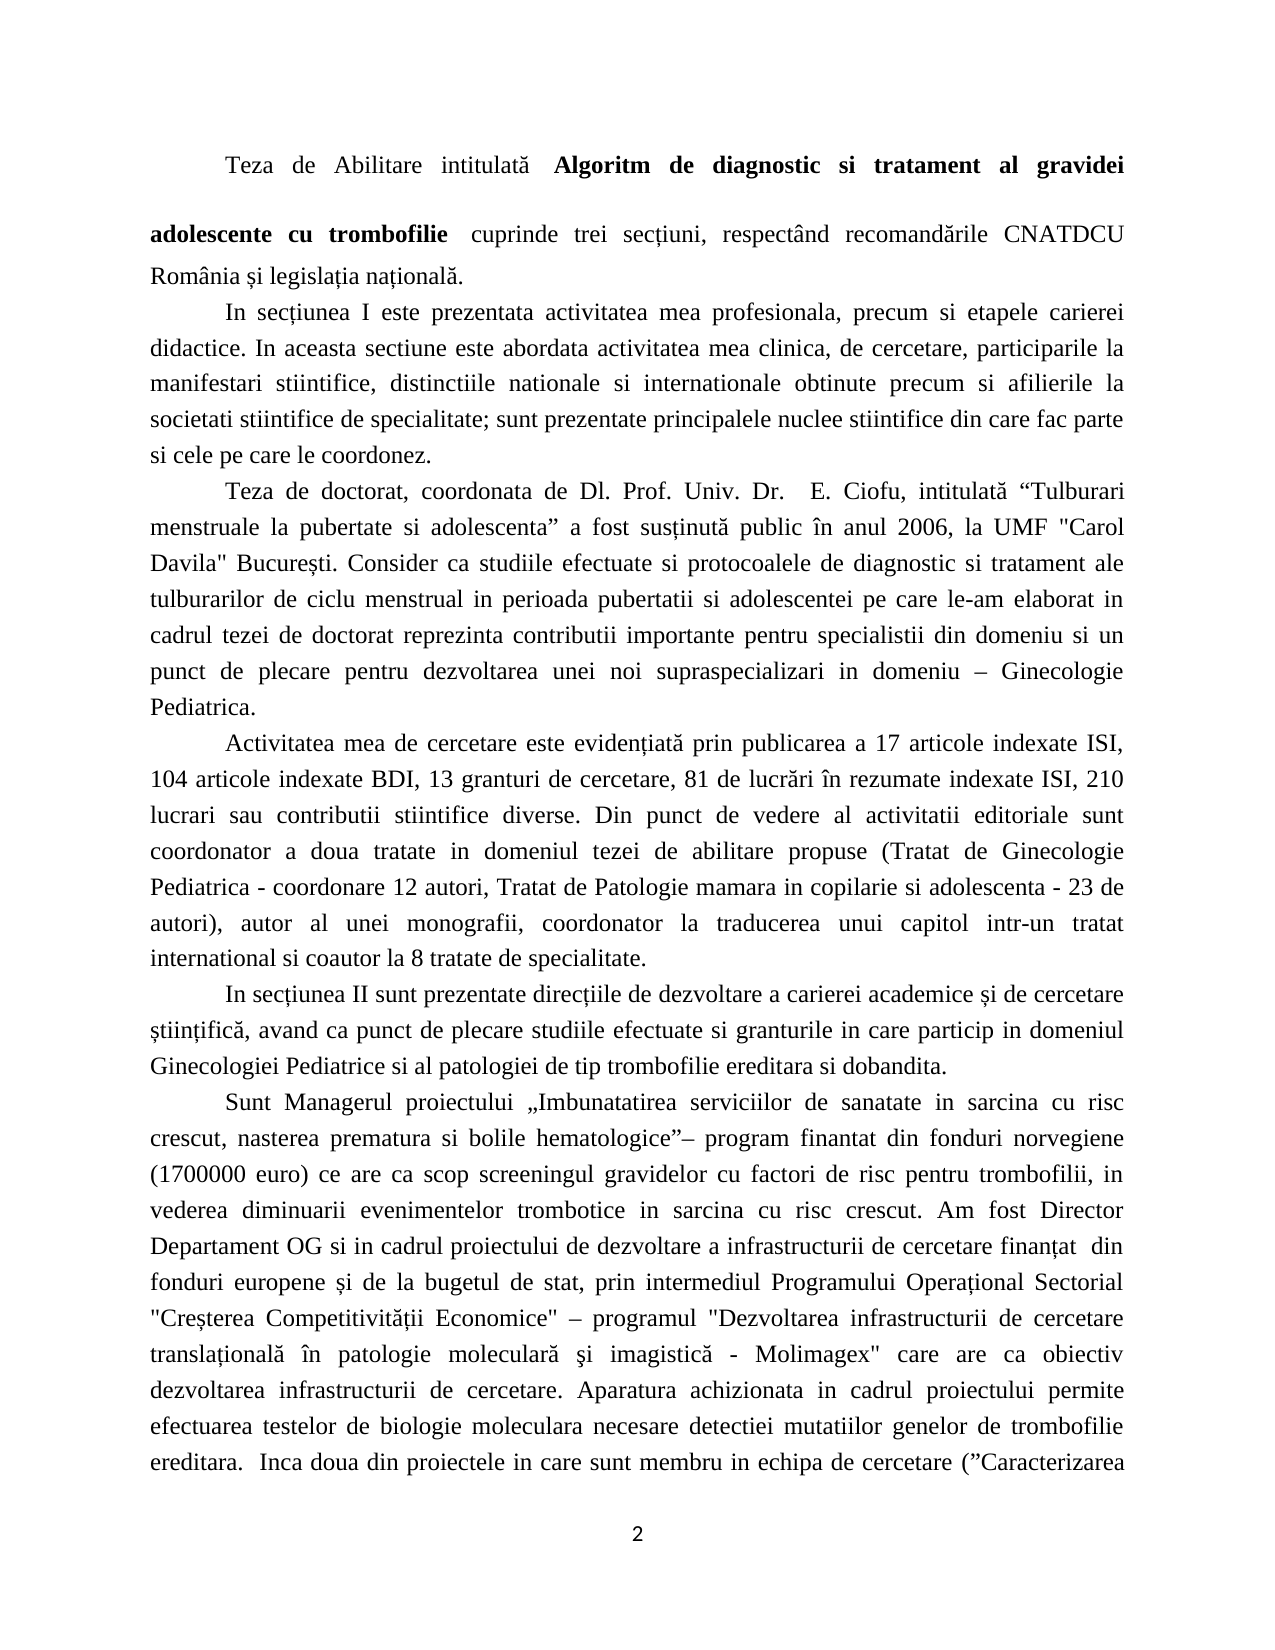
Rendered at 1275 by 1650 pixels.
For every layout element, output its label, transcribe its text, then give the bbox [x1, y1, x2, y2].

text Teza de doctorat, coordonata de Dl. Prof. Univ. Dr. E. Ciofu, intitulată “Tulburari menstruale la pubertate si adolescenta” a fost susținută public în anul 2006, la UMF "Carol Davila" București. Consider ca studiile efectuate si protocoalele de diagnostic si tratament ale tulburarilor de ciclu menstrual in perioada pubertatii si adolescentei pe care le-am elaborat in cadrul tezei de doctorat reprezinta contributii importante pentru specialistii din domeniu si un punct de plecare pentru dezvoltarea unei noi supraspecializari in domeniu – Ginecologie Pediatrica. [150, 476, 1125, 721]
text Activitatea mea de cercetare este evidențiată prin publicarea a 17 articole indexate ISI, 104 articole indexate BDI, 13 granturi de cercetare, 81 de lucrări în rezumate indexate ISI, 210 lucrari sau contributii stiintifice diverse. Din punct de vedere al activitatii editoriale sunt coordonator a doua tratate in domeniul tezei de abilitare propuse (Tratat de Ginecologie Pediatrica - coordonare 12 autori, Tratat de Patologie mamara in copilarie si adolescenta - 23 de autori), autor al unei monografii, coordonator la traducerea unui capitol intr-un tratat international si coautor la 8 tratate de specialitate. [150, 728, 1125, 972]
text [150, 1087, 1125, 1475]
text Teza de Abilitare intitulată Algoritm de diagnostic si tratament al gravidei adolescente cu trombofilie cuprinde trei secțiuni, respectând recomandările CNATDCU România și legislația națională. [150, 150, 1125, 289]
text In secțiunea I este prezentata activitatea mea profesionala, precum si etapele carierei didactice. In aceasta sectiune este abordata activitatea mea clinica, de cercetare, participarile la manifestari stiintifice, distinctiile nationale si internationale obtinute precum si afilierile la societati stiintifice de specialitate; sunt prezentate principalele nuclee stiintifice din care fac parte si cele pe care le coordonez. [150, 297, 1125, 469]
text In secțiunea II sunt prezentate direcțiile de dezvoltare a carierei academice și de cercetare științifică, avand ca punct de plecare studiile efectuate si granturile in care particip in domeniul Ginecologiei Pediatrice si al patologiei de tip trombofilie ereditara si dobandita. [150, 979, 1125, 1080]
